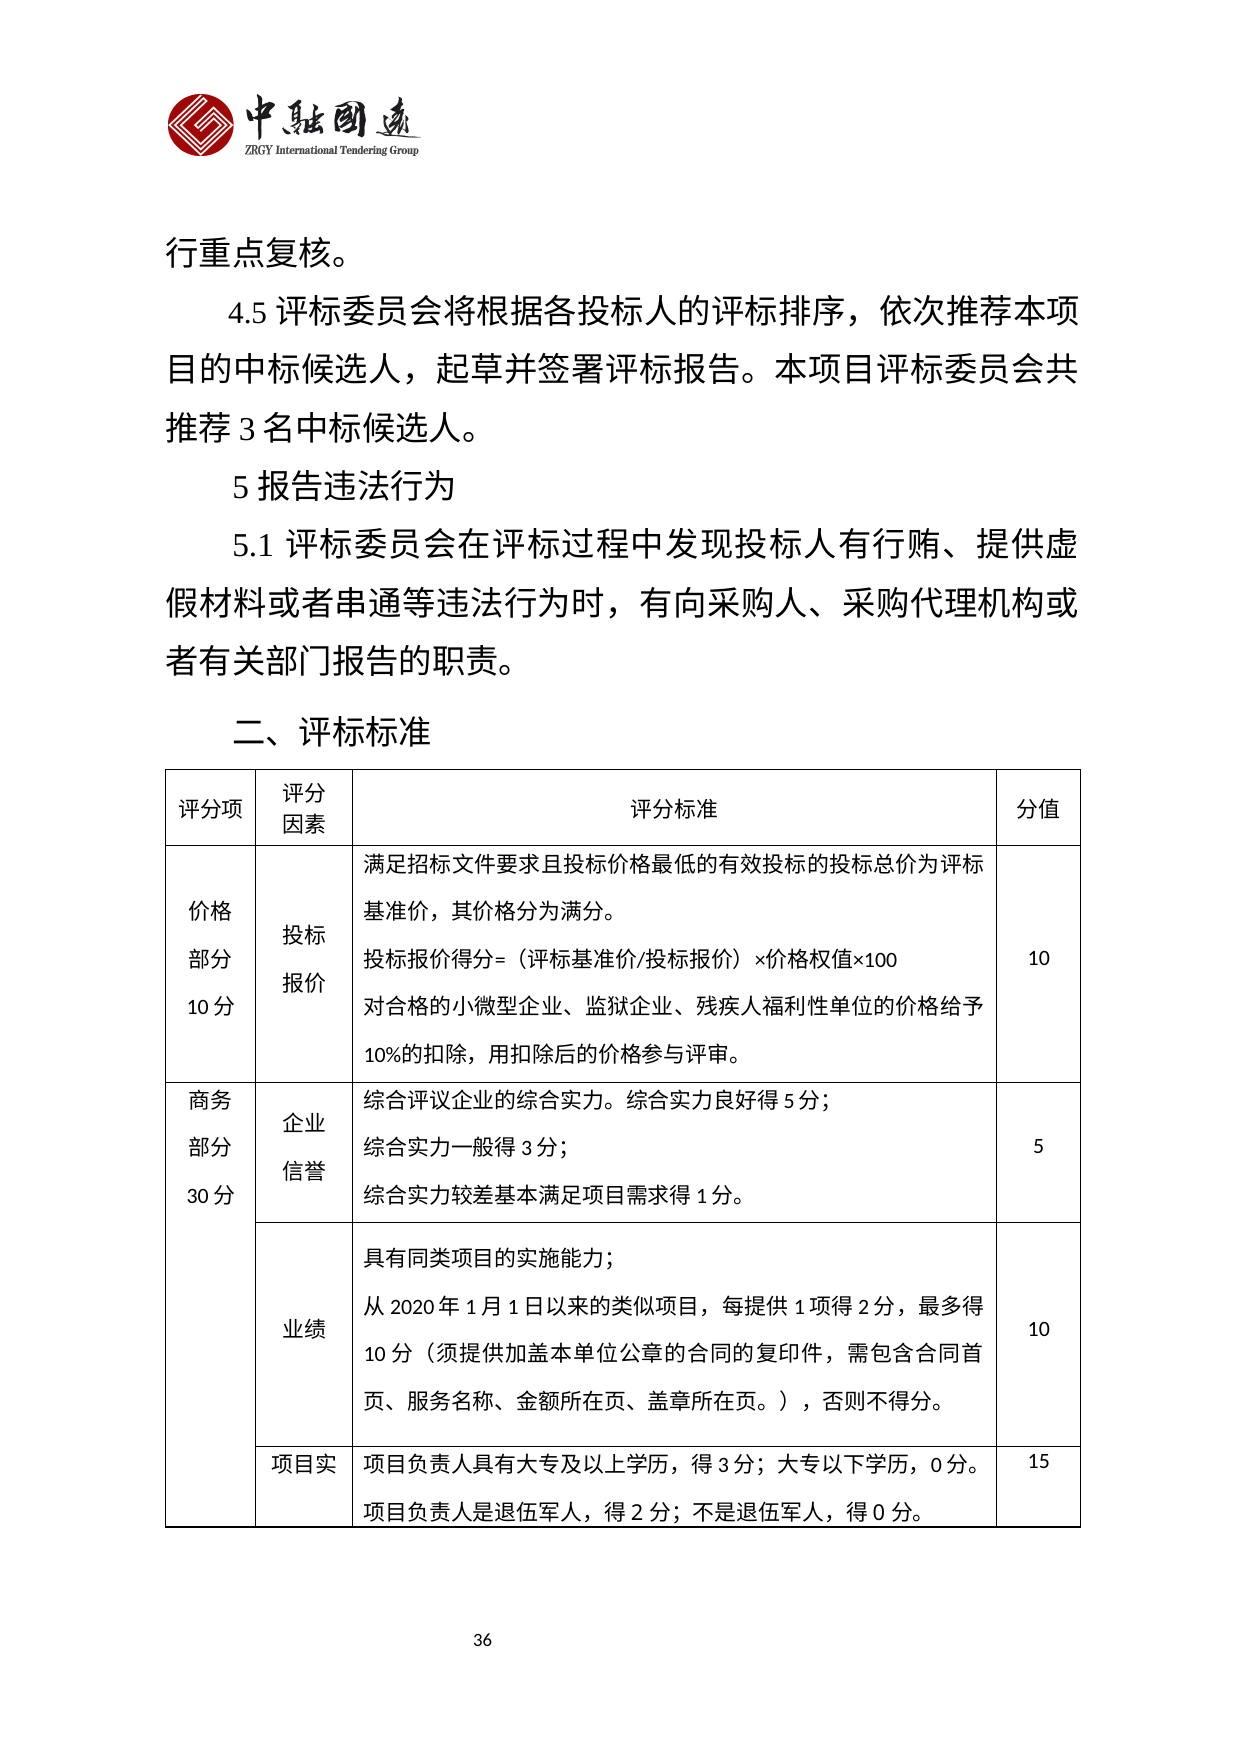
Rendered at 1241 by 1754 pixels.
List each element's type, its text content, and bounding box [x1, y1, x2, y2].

picture [165, 90, 425, 160]
table_cell 企业 信誉 [256, 1083, 352, 1222]
text 4.4 评标委员会要对评分汇总情况进行复核，特别是对排名第一的、报价最低的、投标或响应文件被认定为无效的情形进行重点复核。 [165, 218, 1081, 277]
table_cell 价格 部分 10分 [166, 846, 255, 1082]
subtitle 二、评标标准 [165, 698, 1081, 756]
table_cell 10 [997, 1223, 1080, 1446]
table_cell 综合评议企业的综合实力。综合实力良好得5分； 综合实力一般得3分； 综合实力较差基本满足项目需求得1分。 [353, 1083, 996, 1222]
text 4.5 评标委员会将根据各投标人的评标排序，依次推荐本项目的中标候选人，起草并签署评标报告。本项目评标委员会共推荐3名中标候选人。 [165, 277, 1081, 452]
text 5.1 评标委员会在评标过程中发现投标人有行贿、提供虚假材料或者串通等违法行为时，有向采购人、采购代理机构或者有关部门报告的职责。 [165, 510, 1081, 685]
table_cell 商务 部分 30分 [166, 1083, 255, 1526]
table_header 评分项 [166, 770, 255, 845]
table_cell 10 [997, 846, 1080, 1082]
table_header 评分标准 [353, 770, 996, 845]
table_cell 项目实施团队 [256, 1447, 352, 1526]
table_cell 满足招标文件要求且投标价格最低的有效投标的投标总价为评标基准价，其价格分为满分。 投标报价得分=（评标基准价/投标报价）×价格权值×100 对合格的小微型企业、监狱企业、残疾人福利性单位的价格给予10%的扣除，用扣除后的价格参与评审。 [353, 846, 996, 1082]
table_header 评分 因素 [256, 770, 352, 845]
table_cell 5 [997, 1083, 1080, 1222]
subtitle 5 报告违法行为 [165, 452, 1081, 510]
table_cell 具有同类项目的实施能力； 从2020年1月1日以来的类似项目，每提供1项得2分，最多得10分（须提供加盖本单位公章的合同的复印件，需包含合同首页、服务名称、金额所在页、盖章所在页。），否则不得分。 [353, 1223, 996, 1446]
table_cell 项目负责人具有大专及以上学历，得3 分；大专以下学历，0 分。 项目负责人是退伍军人，得 2 分；不是退伍军人，得 0 分。 [353, 1447, 996, 1526]
table_cell 投标 报价 [256, 846, 352, 1082]
table_cell 业绩 [256, 1223, 352, 1446]
table_header 分值 [997, 770, 1080, 845]
table_cell 15 [997, 1447, 1080, 1526]
